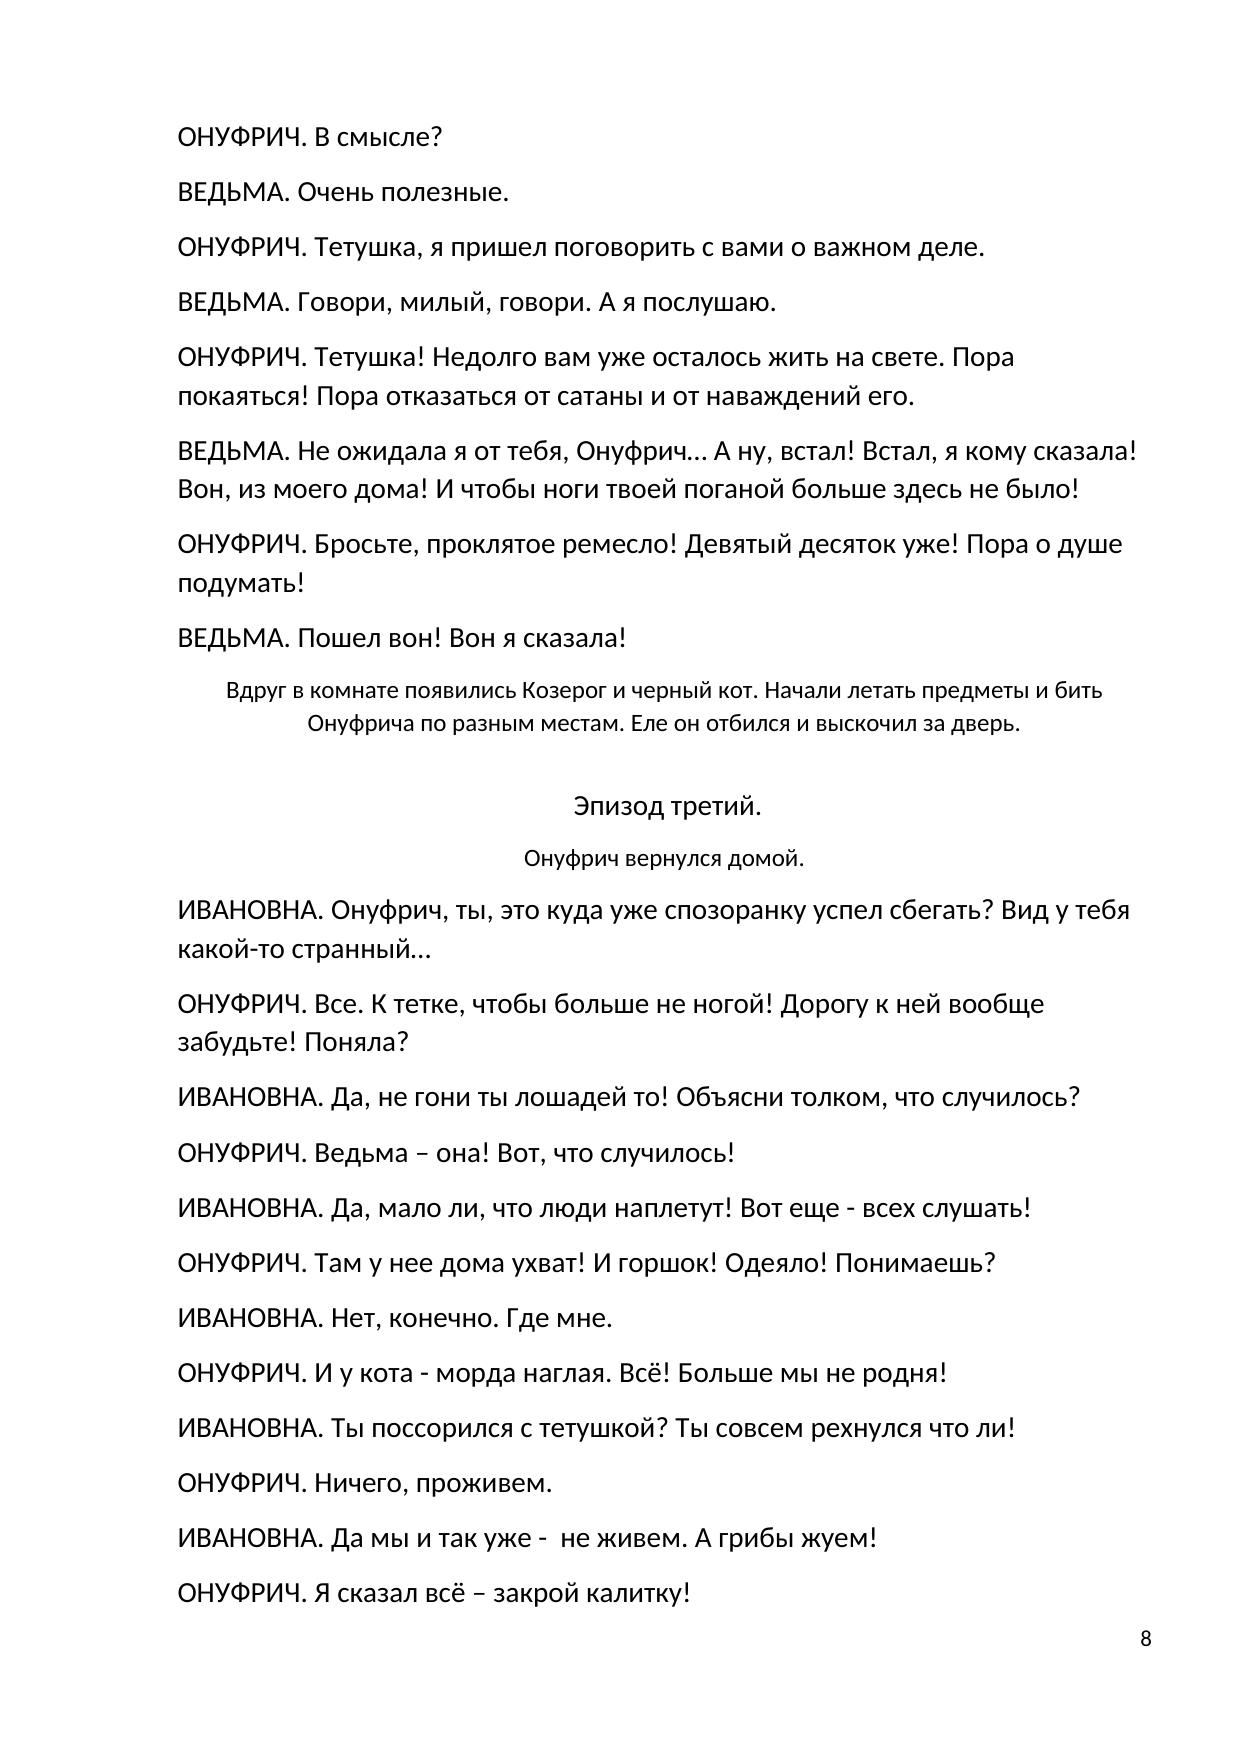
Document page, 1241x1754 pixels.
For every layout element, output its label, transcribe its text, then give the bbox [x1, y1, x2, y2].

text ИВАНОВНА. Нет, конечно. Где мне. [177, 1299, 1152, 1334]
text ОНУФРИЧ. Ничего, проживем. [177, 1464, 1152, 1500]
text ИВАНОВНА. Да мы и так уже - не живем. А грибы жуем! [177, 1519, 1152, 1555]
text ОНУФРИЧ. Все. К тетке, чтобы больше не ногой! Дорогу к ней вообще забудьте! Поняла? [177, 985, 1152, 1059]
text ИВАНОВНА. Ты поссорился с тетушкой? Ты совсем рехнулся что ли! [177, 1409, 1152, 1445]
text ОНУФРИЧ. Бросьте, проклятое ремесло! Девятый десяток уже! Пора о душе подумать! [177, 526, 1152, 600]
text ИВАНОВНА. Да, не гони ты лошадей то! Объясни толком, что случилось? [177, 1078, 1152, 1114]
text ОНУФРИЧ. Тетушка, я пришел поговорить с вами о важном деле. [177, 228, 1152, 264]
text Вдруг в комнате появились Козерог и черный кот. Начали летать предметы и бить Онуфрича по разным местам. Еле он отбился и выскочил за дверь. [177, 674, 1152, 768]
text ОНУФРИЧ. Тетушка! Недолго вам уже осталось жить на свете. Пора покаяться! Пора отказаться от сатаны и от наваждений его. [177, 338, 1152, 413]
text ВЕДЬМА. Говори, милый, говори. А я послушаю. [177, 283, 1152, 319]
text ОНУФРИЧ. Я сказал всё – закрой калитку! [177, 1574, 1152, 1610]
text Онуфрич вернулся домой. [177, 842, 1152, 872]
text ВЕДЬМА. Очень полезные. [177, 173, 1152, 209]
text ОНУФРИЧ. И у кота - морда наглая. Всё! Больше мы не родня! [177, 1354, 1152, 1390]
text ОНУФРИЧ. Там у нее дома ухват! И горшок! Одеяло! Понимаешь? [177, 1244, 1152, 1279]
text Эпизод третий. [177, 787, 1152, 822]
text ВЕДЬМА. Пошел вон! Вон я сказала! [177, 619, 1152, 655]
text ВЕДЬМА. Не ожидала я от тебя, Онуфрич… А ну, встал! Встал, я кому сказала! Вон, из моего дома! И чтобы ноги твоей поганой больше здесь не было! [177, 432, 1152, 506]
text ИВАНОВНА. Да, мало ли, что люди наплетут! Вот еще - всех слушать! [177, 1189, 1152, 1224]
text ОНУФРИЧ. В смысле? [177, 118, 1152, 154]
text ИВАНОВНА. Онуфрич, ты, это куда уже спозоранку успел сбегать? Вид у тебя какой-то странный… [177, 891, 1152, 966]
text ОНУФРИЧ. Ведьма – она! Вот, что случилось! [177, 1134, 1152, 1169]
